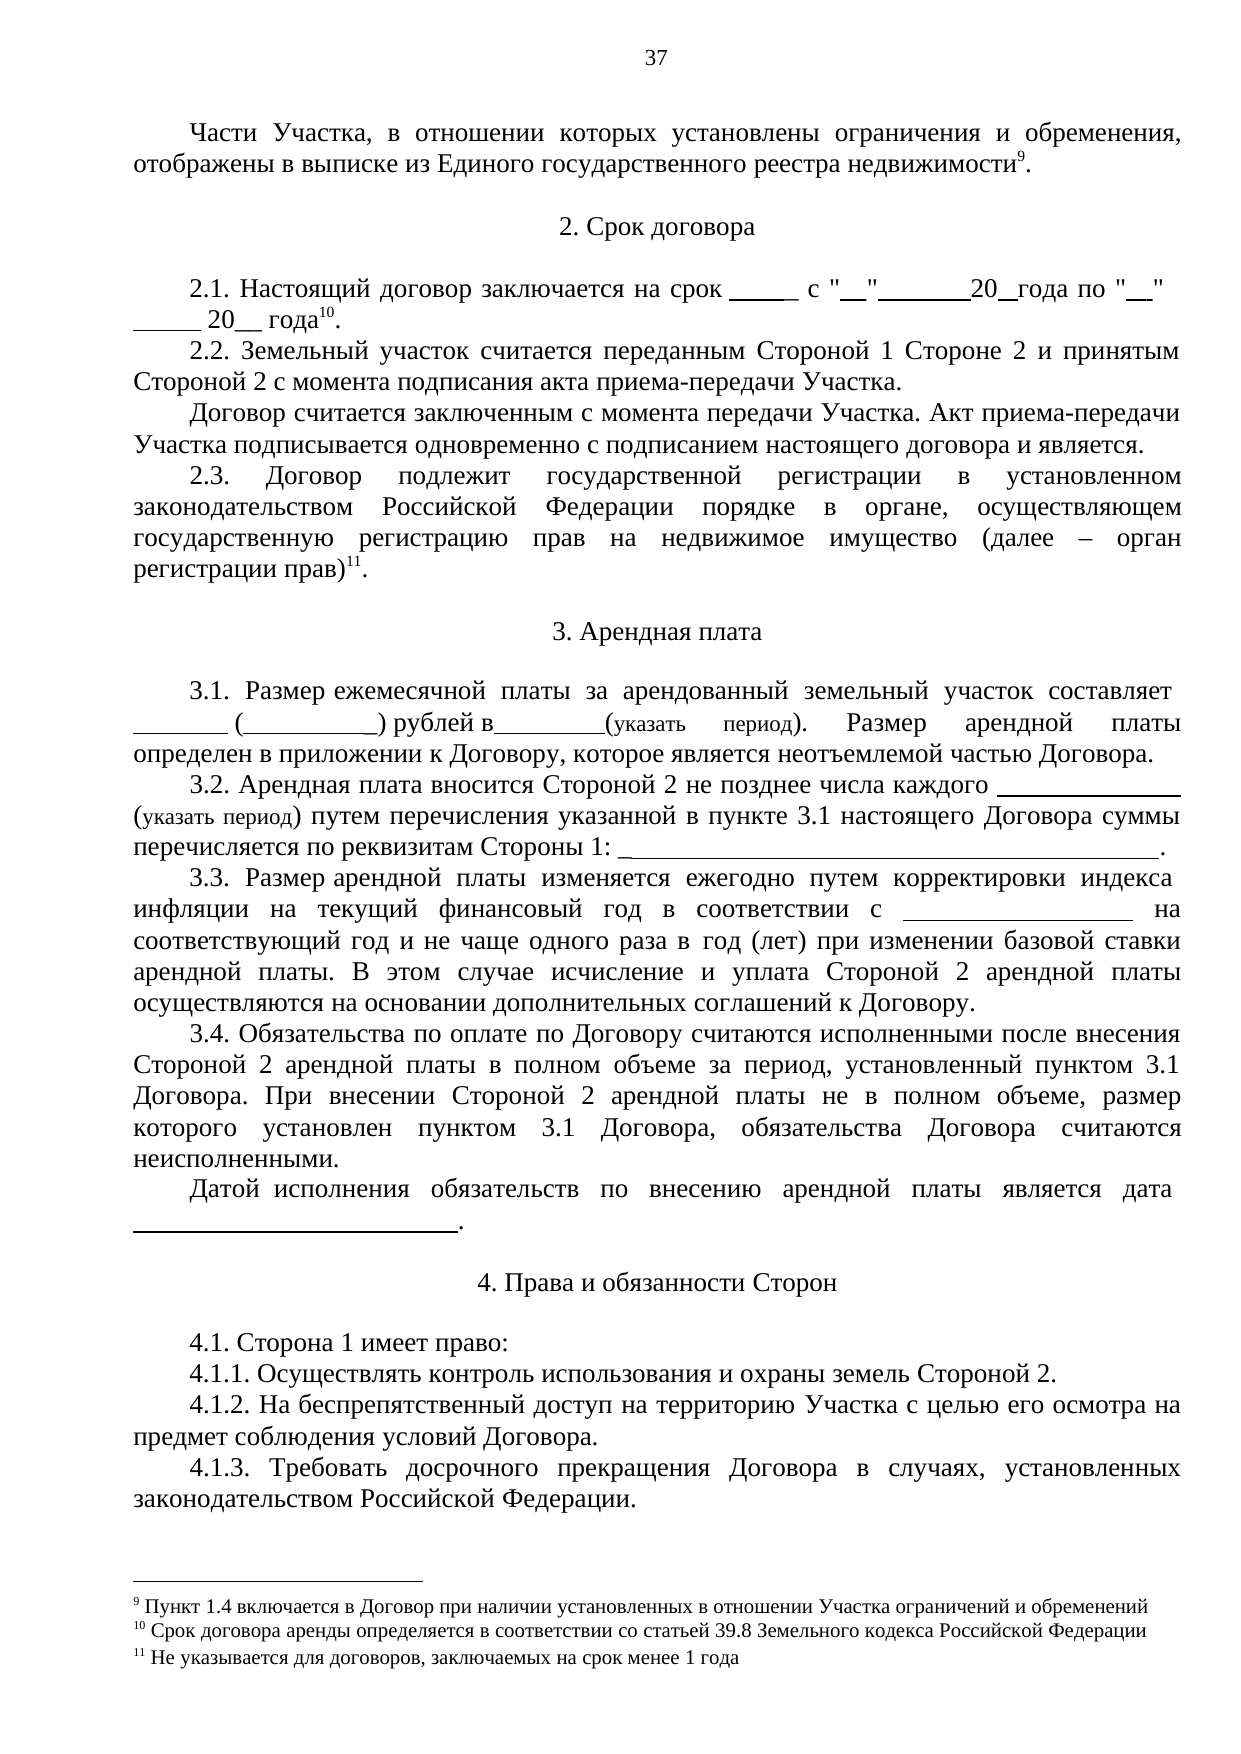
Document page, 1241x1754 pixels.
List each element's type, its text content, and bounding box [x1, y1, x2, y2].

list Срок договора [559, 210, 1196, 241]
list Сторона 1 имеет право: [189, 1326, 1196, 1357]
list Осуществлять контроль использования и охраны земель Стороной 2. [189, 1357, 1196, 1388]
text ( _) рублей в (указать период). Размер арендной платы определен в приложении к Договору, которое является неотъемлемой частью Договора. [133, 706, 1181, 768]
list Арендная плата вносится Стороной 2 не позднее числа каждого (указать период) путем перечисления указанной в пункте 3.1 настоящего Договора суммы перечисляется по реквизитам Стороны 1: _ . [133, 768, 1182, 862]
text 9 Пункт 1.4 включается в Договор при наличии установленных в отношении Участка ограничений и обременений 10 Срок договора аренды определяется в соответствии со статьей 39.8 Земельного кодекса Российской Федерации 11 Не указывается для договоров, заключаемых на срок менее 1 года [133, 1594, 1148, 1670]
text инфляции на текущий финансовый год в соответствии с на [133, 893, 1196, 924]
list Обязательства по оплате по Договору считаются исполненными после внесения Стороной 2 арендной платы в полном объеме за период, установленный пунктом 3.1 Договора. При внесении Стороной 2 арендной платы не в полном объеме, размер которого установлен пунктом 3.1 Договора, обязательства Договора считаются неисполненными. [133, 1017, 1182, 1173]
text Датой исполнения обязательств по внесению арендной платы является дата [189, 1173, 1196, 1204]
list Договор подлежит государственной регистрации в установленном законодательством Российской Федерации порядке в органе, осуществляющем государственную регистрацию прав на недвижимое имущество (далее – орган регистрации прав)11. [133, 459, 1182, 583]
list Размер арендной платы изменяется ежегодно путем корректировки индекса [189, 862, 1196, 892]
list Земельный участок считается переданным Стороной 1 Стороне 2 и принятым Стороной 2 с момента подписания акта приема-передачи Участка. [133, 334, 1181, 397]
text соответствующий год и не чаще одного раза в год (лет) при изменении базовой ставки арендной платы. В этом случае исчисление и уплата Стороной 2 арендной платы осуществляются на основании дополнительных соглашений к Договору. [133, 924, 1181, 1017]
list Размер ежемесячной платы за арендованный земельный участок составляет [189, 674, 1196, 706]
text Договор считается заключенным с момента передачи Участка. Акт приема-передачи Участка подписывается одновременно с подписанием настоящего договора и является. [133, 397, 1182, 459]
list Настоящий договор заключается на срок _ с " " 20 года по " " [189, 272, 1196, 303]
text Части Участка, в отношении которых установлены ограничения и обременения, отображены в выписке из Единого государственного реестра недвижимости9. [133, 116, 1182, 178]
text 20__ года10. [133, 303, 1196, 334]
text . [133, 1204, 1196, 1235]
list Арендная плата [552, 614, 1196, 646]
list Требовать досрочного прекращения Договора в случаях, установленных законодательством Российской Федерации. [133, 1451, 1181, 1513]
list На беспрепятственный доступ на территорию Участка с целью его осмотра на предмет соблюдения условий Договора. [133, 1388, 1181, 1451]
list Права и обязанности Сторон [477, 1266, 1196, 1297]
